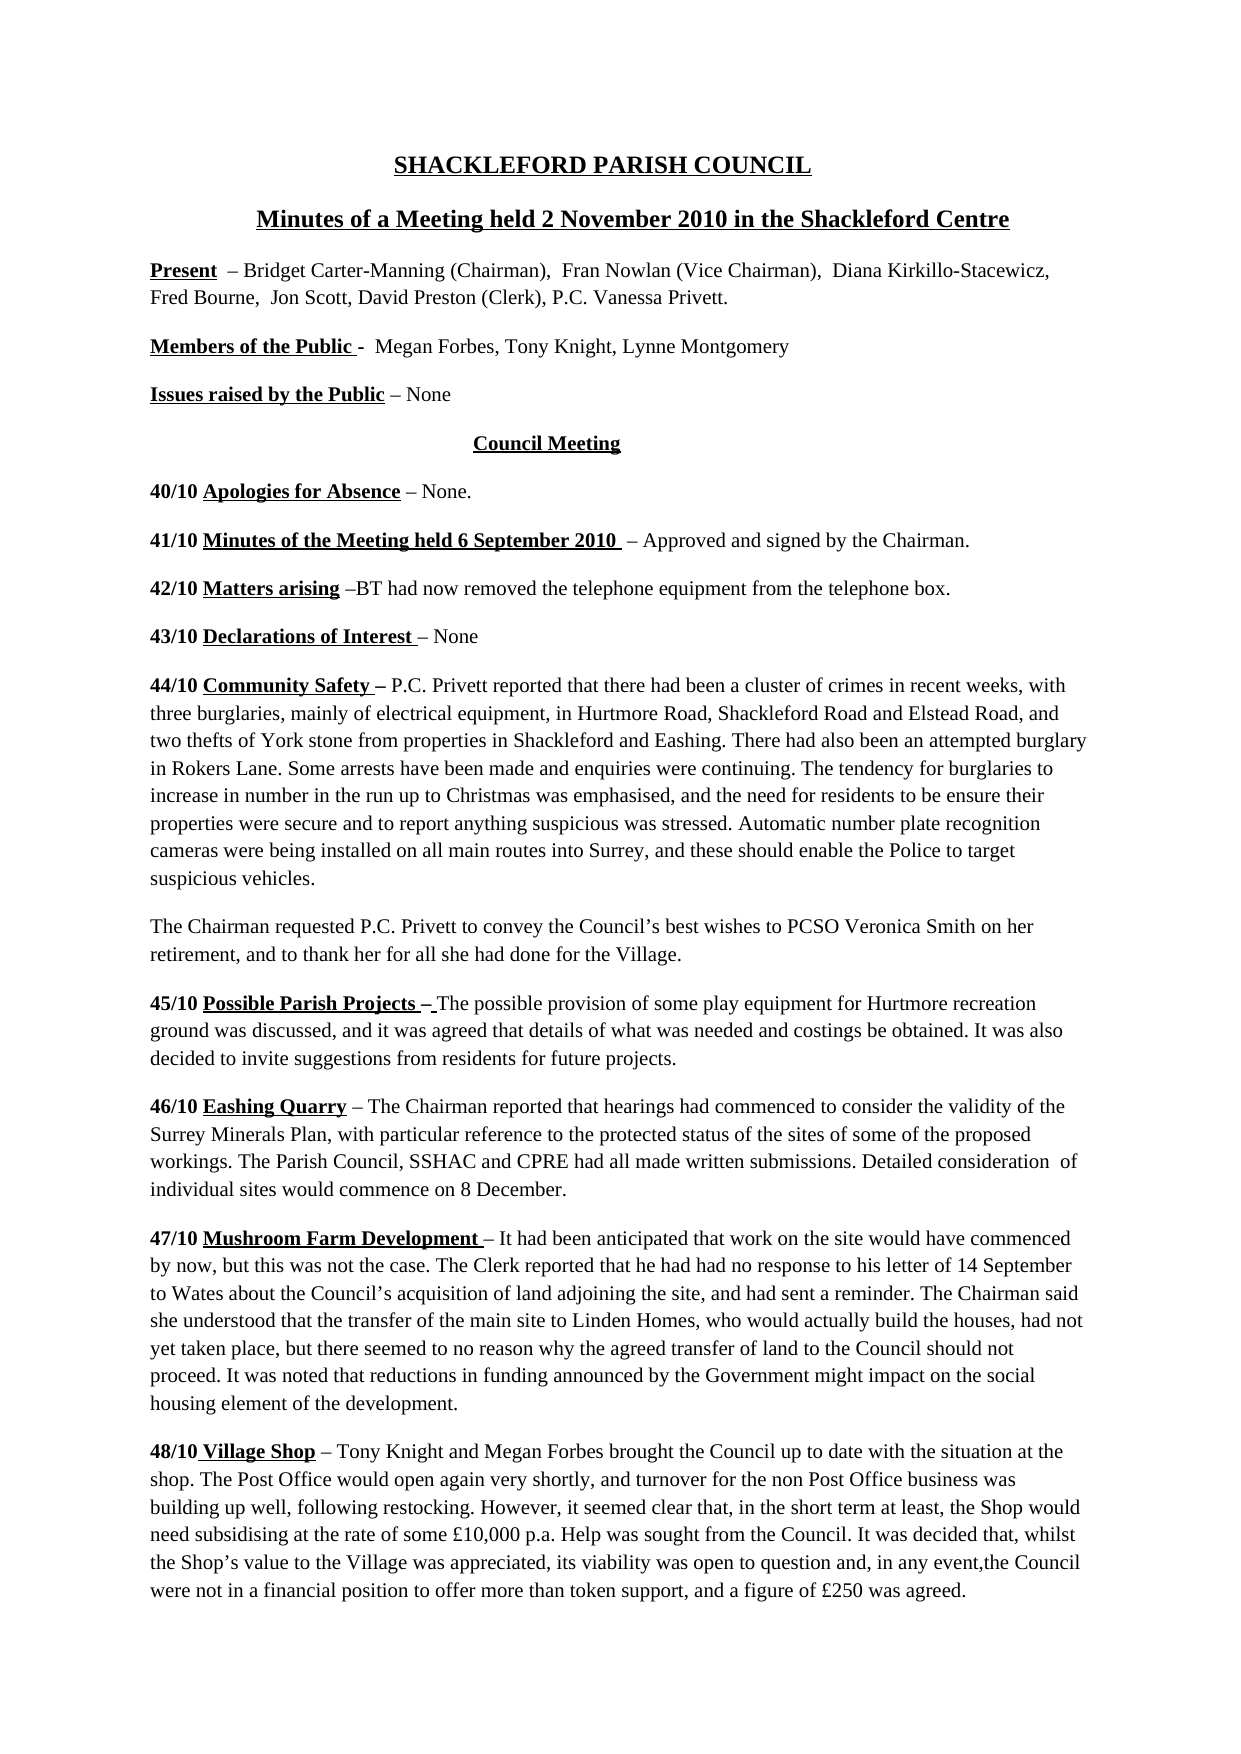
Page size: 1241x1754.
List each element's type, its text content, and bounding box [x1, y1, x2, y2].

text 47/10 Mushroom Farm Development – It had been anticipated that work on the site would have commenced by now, but this was not the case. The Clerk reported that he had had no response to his letter of 14 September to Wates about the Council’s acquisition of land adjoining the site, and had sent a reminder. The Chairman said she understood that the transfer of the main site to Linden Homes, who would actually build the houses, had not yet taken place, but there seemed to no reason why the agreed transfer of land to the Council should not proceed. It was noted that reductions in funding announced by the Government might impact on the social housing element of the development. [150, 1225, 1090, 1415]
text Minutes of a Meeting held 2 November 2010 in the Shackleford Centre [150, 204, 1090, 233]
text 46/10 Eashing Quarry – The Chairman reported that hearings had commenced to consider the validity of the Surrey Minerals Plan, with particular reference to the protected status of the sites of some of the proposed workings. The Parish Council, SSHAC and CPRE had all made written submissions. Detailed consideration of individual sites would commence on 8 December. [150, 1094, 1090, 1201]
text SHACKLEFORD PARISH COUNCIL [150, 150, 1090, 179]
text Present – Bridget Carter-Manning (Chairman), Fran Nowlan (Vice Chairman), Diana Kirkillo-Stacewicz, Fred Bourne, Jon Scott, David Preston (Clerk), P.C. Vanessa Privett. [150, 258, 1090, 309]
text Issues raised by the Public – None [150, 382, 1090, 406]
text 43/10 Declarations of Interest – None [150, 624, 1090, 648]
text 45/10 Possible Parish Projects – The possible provision of some play equipment for Hurtmore recreation ground was discussed, and it was agreed that details of what was needed and costings be obtained. It was also decided to invite suggestions from residents for future projects. [150, 991, 1090, 1070]
text 48/10 Village Shop – Tony Knight and Megan Forbes brought the Council up to date with the situation at the shop. The Post Office would open again very shortly, and turnover for the non Post Office business was building up well, following restocking. However, it seemed clear that, in the short term at least, the Shop would need subsidising at the rate of some £10,000 p.a. Help was sought from the Council. It was decided that, whilst the Shop’s value to the Village was appreciated, its viability was open to question and, in any event,the Council were not in a financial position to offer more than token support, and a figure of £250 was agreed. [150, 1439, 1090, 1602]
text Council Meeting [150, 431, 1090, 455]
text 42/10 Matters arising –BT had now removed the telephone equipment from the telephone box. [150, 576, 1090, 600]
text Members of the Public - Megan Forbes, Tony Knight, Lynne Montgomery [150, 334, 1090, 358]
text 44/10 Community Safety – P.C. Privett reported that there had been a cluster of crimes in recent weeks, with three burglaries, mainly of electrical equipment, in Hurtmore Road, Shackleford Road and Elstead Road, and two thefts of York stone from properties in Shackleford and Eashing. There had also been an attempted burglary in Rokers Lane. Some arrests have been made and enquiries were continuing. The tendency for burglaries to increase in number in the run up to Christmas was emphasised, and the need for residents to be ensure their properties were secure and to report anything suspicious was stressed. Automatic number plate recognition cameras were being installed on all main routes into Surrey, and these should enable the Police to target suspicious vehicles. [150, 673, 1090, 890]
text 40/10 Apologies for Absence – None. [150, 479, 1090, 503]
text 41/10 Minutes of the Meeting held 6 September 2010 – Approved and signed by the Chairman. [150, 527, 1090, 552]
text The Chairman requested P.C. Privett to convey the Council’s best wishes to PCSO Veronica Smith on her retirement, and to thank her for all she had done for the Village. [150, 914, 1090, 966]
